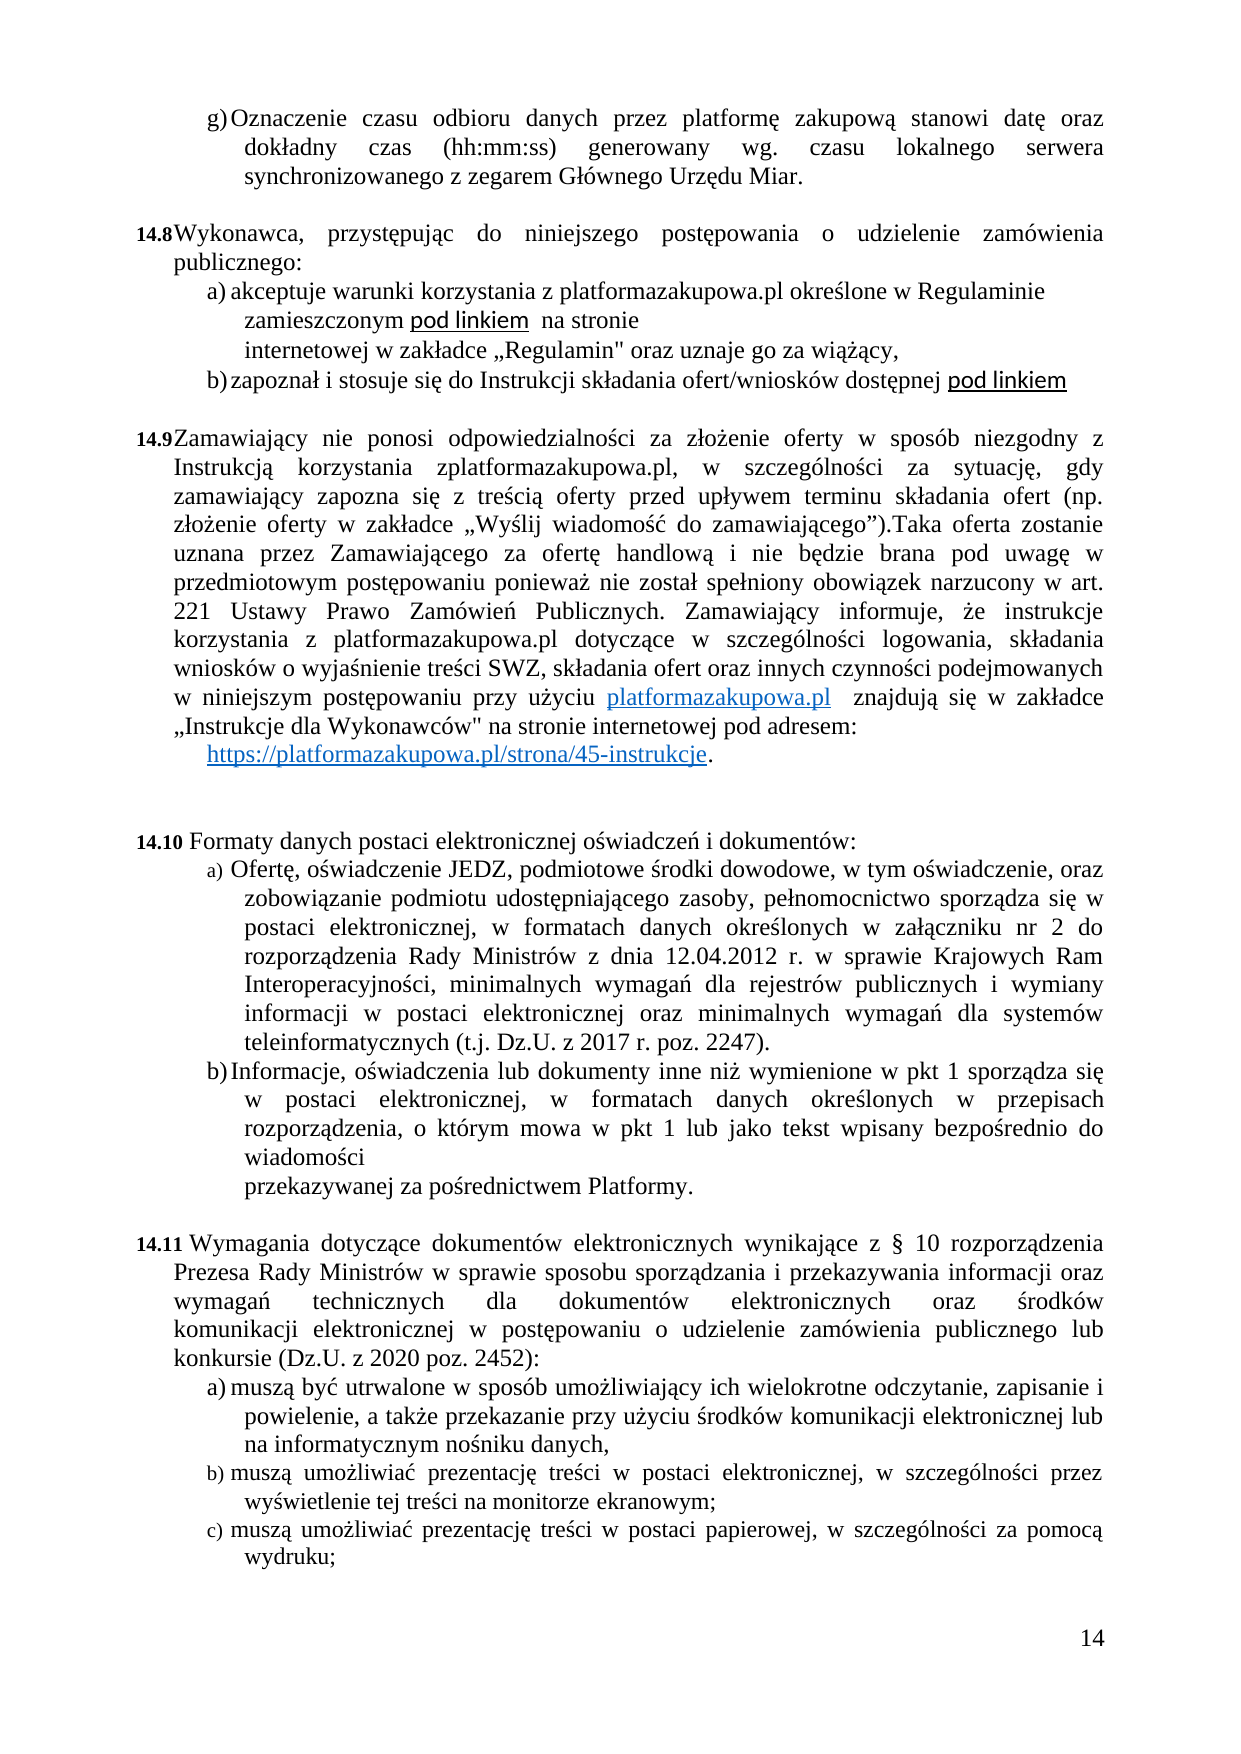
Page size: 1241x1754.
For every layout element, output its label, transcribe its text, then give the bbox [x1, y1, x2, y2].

subtitle muszą umożliwiać prezentację treści w postaci papierowej, w szczególności za pomocą wydruku; [207, 1514, 1104, 1570]
subtitle Wymagania dotyczące dokumentów elektronicznych wynikające z § 10 rozporządzenia Prezesa Rady Ministrów w sprawie sposobu sporządzania i przekazywania informacji oraz wymagań technicznych dla dokumentów elektronicznych oraz środków komunikacji elektronicznej w postępowaniu o udzielenie zamówienia publicznego lub konkursie (Dz.U. z 2020 poz. 2452): [136, 1228, 1104, 1372]
subtitle https://platformazakupowa.pl/strona/45-instrukcje. [207, 739, 1104, 768]
subtitle Zamawiający nie ponosi odpowiedzialności za złożenie oferty w sposób niezgodny z Instrukcją korzystania zplatformazakupowa.pl, w szczególności za sytuację, gdy zamawiający zapozna się z treścią oferty przed upływem terminu składania ofert (np. złożenie oferty w zakładce „Wyślij wiadomość do zamawiającego”).Taka oferta zostanie uznana przez Zamawiającego za ofertę handlową i nie będzie brana pod uwagę w przedmiotowym postępowaniu ponieważ nie został spełniony obowiązek narzucony w art. 221 Ustawy Prawo Zamówień Publicznych. Zamawiający informuje, że instrukcje korzystania z platformazakupowa.pl dotyczące w szczególności logowania, składania wniosków o wyjaśnienie treści SWZ, składania ofert oraz innych czynności podejmowanych w niniejszym postępowaniu przy użyciu platformazakupowa.pl znajdują się w zakładce „Instrukcje dla Wykonawców" na stronie internetowej pod adresem: [136, 423, 1104, 739]
subtitle Informacje, oświadczenia lub dokumenty inne niż wymienione w pkt 1 sporządza się w postaci elektronicznej, w formatach danych określonych w przepisach rozporządzenia, o którym mowa w pkt 1 lub jako tekst wpisany bezpośrednio do wiadomości przekazywanej za pośrednictwem Platformy. [207, 1056, 1104, 1199]
subtitle akceptuje warunki korzystania z platformazakupowa.pl określone w Regulaminie zamieszczonym pod linkiem na stronie internetowej w zakładce „Regulamin" oraz uznaje go za wiążący, [207, 276, 1104, 364]
subtitle muszą być utrwalone w sposób umożliwiający ich wielokrotne odczytanie, zapisanie i powielenie, a także przekazanie przy użyciu środków komunikacji elektronicznej lub na informatycznym nośniku danych, [207, 1372, 1104, 1458]
subtitle zapoznał i stosuje się do Instrukcji składania ofert/wniosków dostępnej pod linkiem [207, 364, 1104, 394]
subtitle Formaty danych postaci elektronicznej oświadczeń i dokumentów: [136, 826, 1104, 854]
subtitle Ofertę, oświadczenie JEDZ, podmiotowe środki dowodowe, w tym oświadczenie, oraz zobowiązanie podmiotu udostępniającego zasoby, pełnomocnictwo sporządza się w postaci elektronicznej, w formatach danych określonych w załączniku nr 2 do rozporządzenia Rady Ministrów z dnia 12.04.2012 r. w sprawie Krajowych Ram Interoperacyjności, minimalnych wymagań dla rejestrów publicznych i wymiany informacji w postaci elektronicznej oraz minimalnych wymagań dla systemów teleinformatycznych (t.j. Dz.U. z 2017 r. poz. 2247). [207, 854, 1104, 1056]
subtitle Wykonawca, przystępując do niniejszego postępowania o udzielenie zamówienia publicznego: [136, 218, 1104, 276]
subtitle Oznaczenie czasu odbioru danych przez platformę zakupową stanowi datę oraz dokładny czas (hh:mm:ss) generowany wg. czasu lokalnego serwera synchronizowanego z zegarem Głównego Urzędu Miar. [207, 103, 1104, 190]
subtitle muszą umożliwiać prezentację treści w postaci elektronicznej, w szczególności przez wyświetlenie tej treści na monitorze ekranowym; [207, 1458, 1104, 1514]
